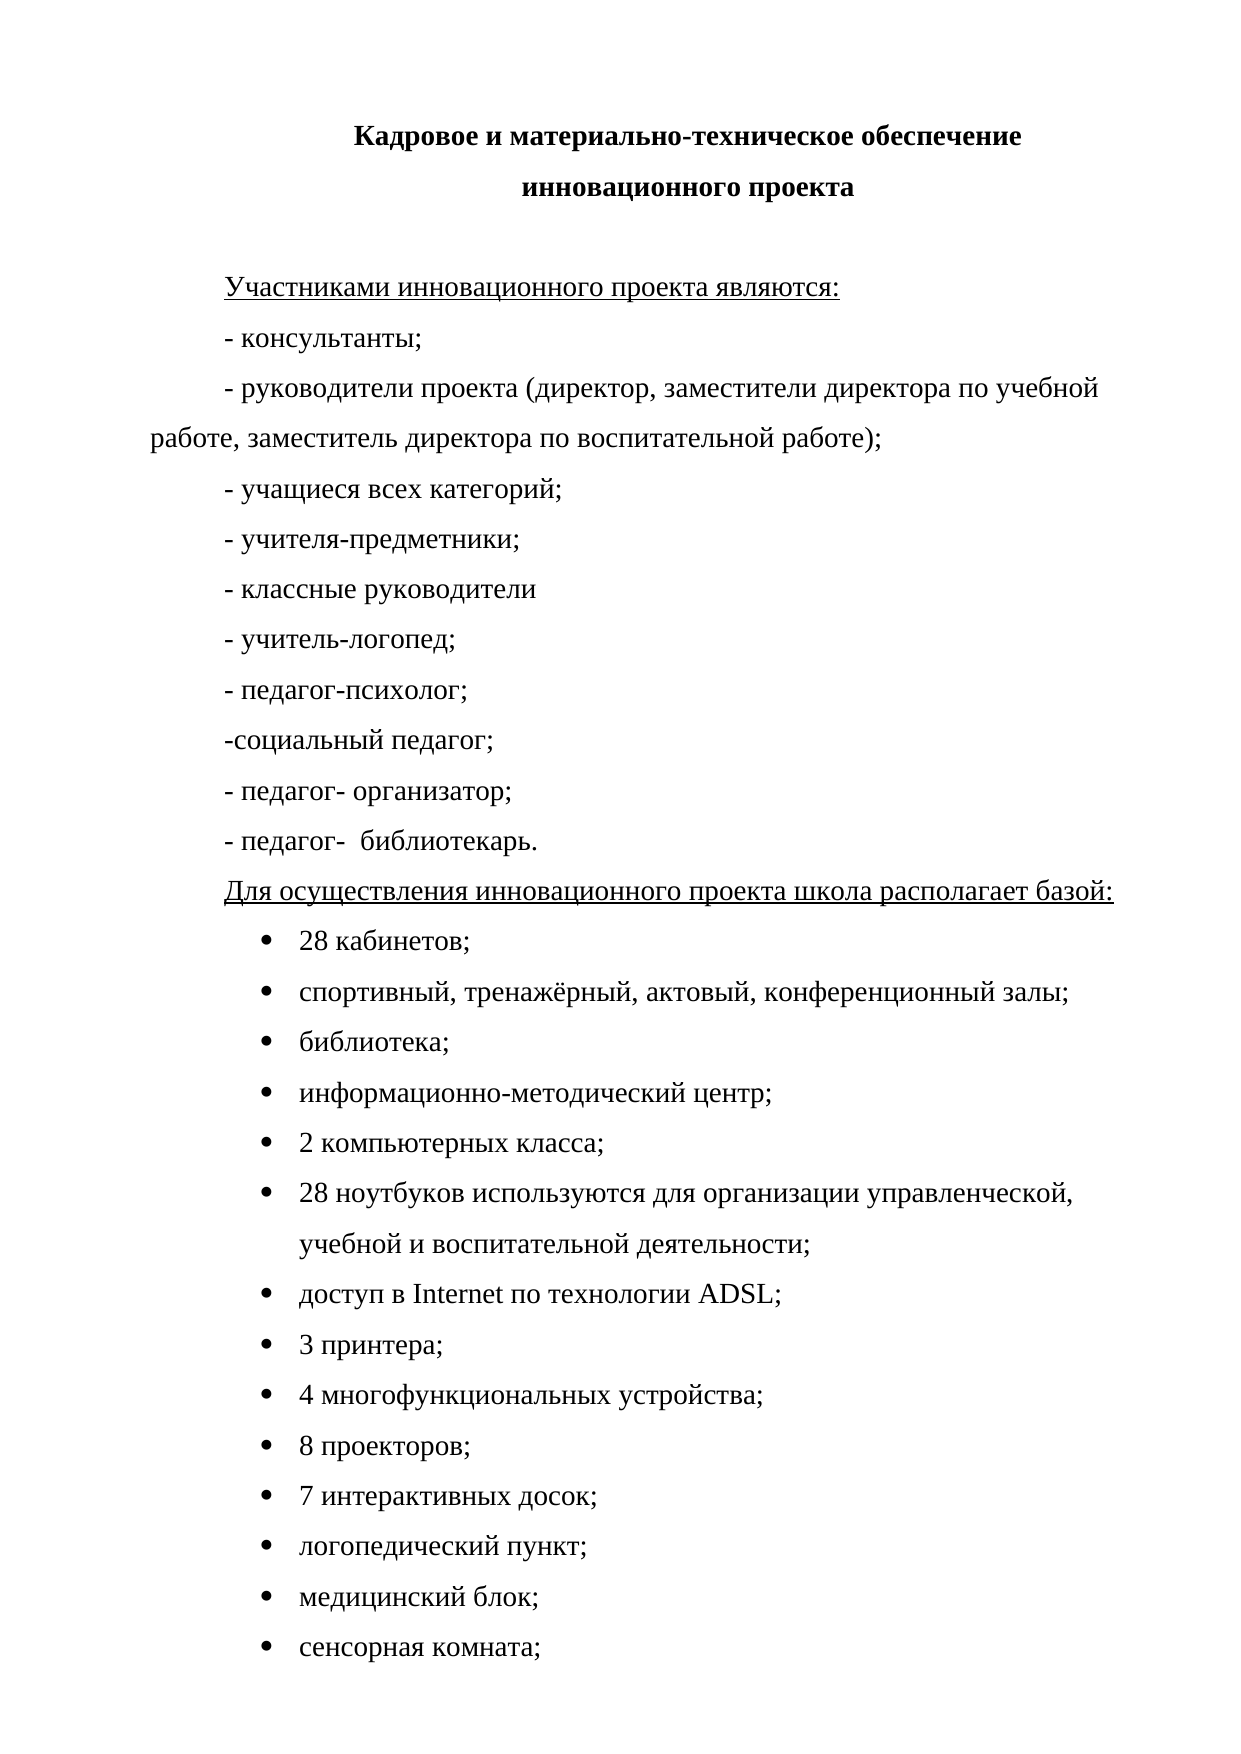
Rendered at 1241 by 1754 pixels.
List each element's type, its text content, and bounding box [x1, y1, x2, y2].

list 3 принтера; [261, 1327, 1152, 1360]
list 7 интерактивных досок; [261, 1478, 1152, 1512]
text Участниками инновационного проекта являются: [150, 269, 1152, 303]
text - учителя-предметники; [150, 521, 1152, 554]
list спортивный, тренажёрный, актовый, конференционный залы; [261, 974, 1152, 1008]
list 2 компьютерных класса; [261, 1125, 1152, 1159]
text Кадровое и материально-техническое обеспечение [150, 118, 1152, 152]
list логопедический пункт; [261, 1528, 1152, 1562]
list 8 проекторов; [261, 1428, 1152, 1461]
list 28 кабинетов; [261, 923, 1152, 957]
list доступ в Internet по технологии ADSL; [261, 1276, 1152, 1310]
text - учащиеся всех категорий; [150, 471, 1152, 504]
text -социальный педагог; [150, 722, 1152, 756]
text - консультанты; [150, 320, 1152, 353]
list библиотека; [261, 1024, 1152, 1058]
text - педагог- библиотекарь. [150, 823, 1152, 856]
list медицинский блок; [261, 1579, 1152, 1612]
list информационно-методический центр; [261, 1075, 1152, 1108]
text - учитель-логопед; [150, 622, 1152, 655]
text - классные руководители [150, 571, 1152, 605]
list сенсорная комната; [261, 1629, 1152, 1663]
text Для осуществления инновационного проекта школа располагает базой: [150, 873, 1152, 907]
list 4 многофункциональных устройства; [261, 1377, 1152, 1411]
text - педагог- организатор; [150, 773, 1152, 806]
text - педагог-психолог; [150, 672, 1152, 706]
list 28 ноутбуков используются для организации управленческой, учебной и воспитательной деятельности; [261, 1176, 1152, 1259]
text инновационного проекта [150, 169, 1152, 202]
text - руководители проекта (директор, заместители директора по учебной работе, заместитель директора по воспитательной работе); [150, 370, 1152, 454]
